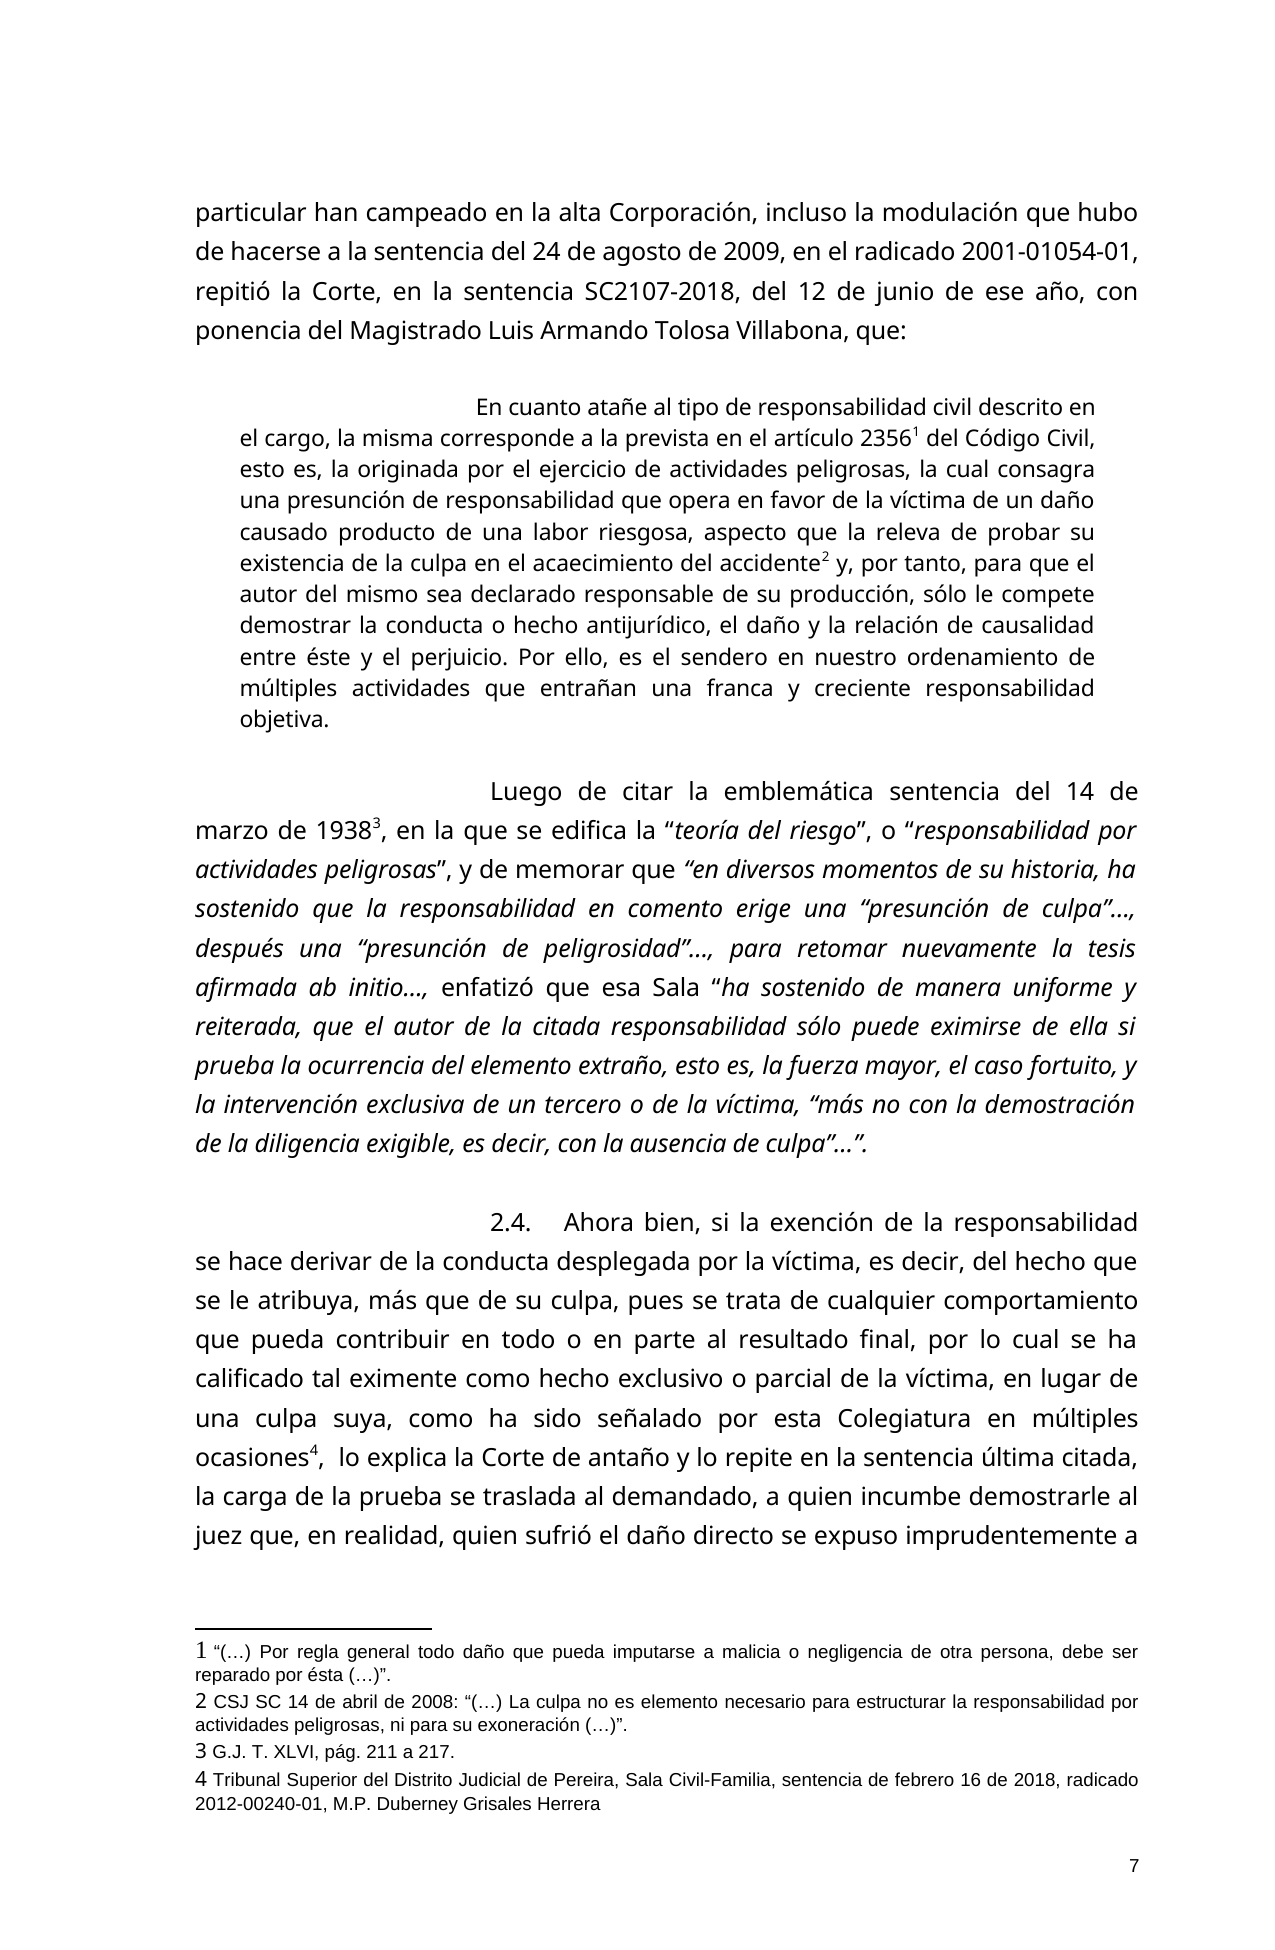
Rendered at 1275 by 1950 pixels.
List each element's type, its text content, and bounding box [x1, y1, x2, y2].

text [195, 195, 1139, 346]
text En cuanto atañe al tipo de responsabilidad civil descrito en el cargo, la misma corresponde a la prevista en el artículo 2356 del Código Civil, esto es, la originada por el ejercicio de actividades peligrosas, la cual consagra una presunción de responsabilidad que opera en favor de la víctima de un daño causado producto de una labor riesgosa, aspecto que la releva de probar su existencia de la culpa en el acaecimiento del accidente y, por tanto, para que el autor del mismo sea declarado responsable de su producción, sólo le compete demostrar la conducta o hecho antijurídico, el daño y la relación de causalidad entre éste y el perjuicio. Por ello, es el sendero en nuestro ordenamiento de múltiples actividades que entrañan una franca y creciente responsabilidad objetiva. [239, 391, 1095, 734]
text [195, 1204, 1139, 1552]
text Luego de citar la emblemática sentencia del 14 de marzo de 1938, en la que se edifica la “teoría del riesgo”, o “responsabilidad por actividades peligrosas”, y de memorar que “en diversos momentos de su historia, ha sostenido que la responsabilidad en comento erige una “presunción de culpa”…, después una “presunción de peligrosidad”…, para retomar nuevamente la tesis afirmada ab initio…, enfatizó que esa Sala “ha sostenido de manera uniforme y reiterada, que el autor de la citada responsabilidad sólo puede eximirse de ella si prueba la ocurrencia del elemento extraño, esto es, la fuerza mayor, el caso fortuito, y la intervención exclusiva de un tercero o de la víctima, “más no con la demostración de la diligencia exigible, es decir, con la ausencia de culpa”…”. [195, 774, 1139, 1160]
